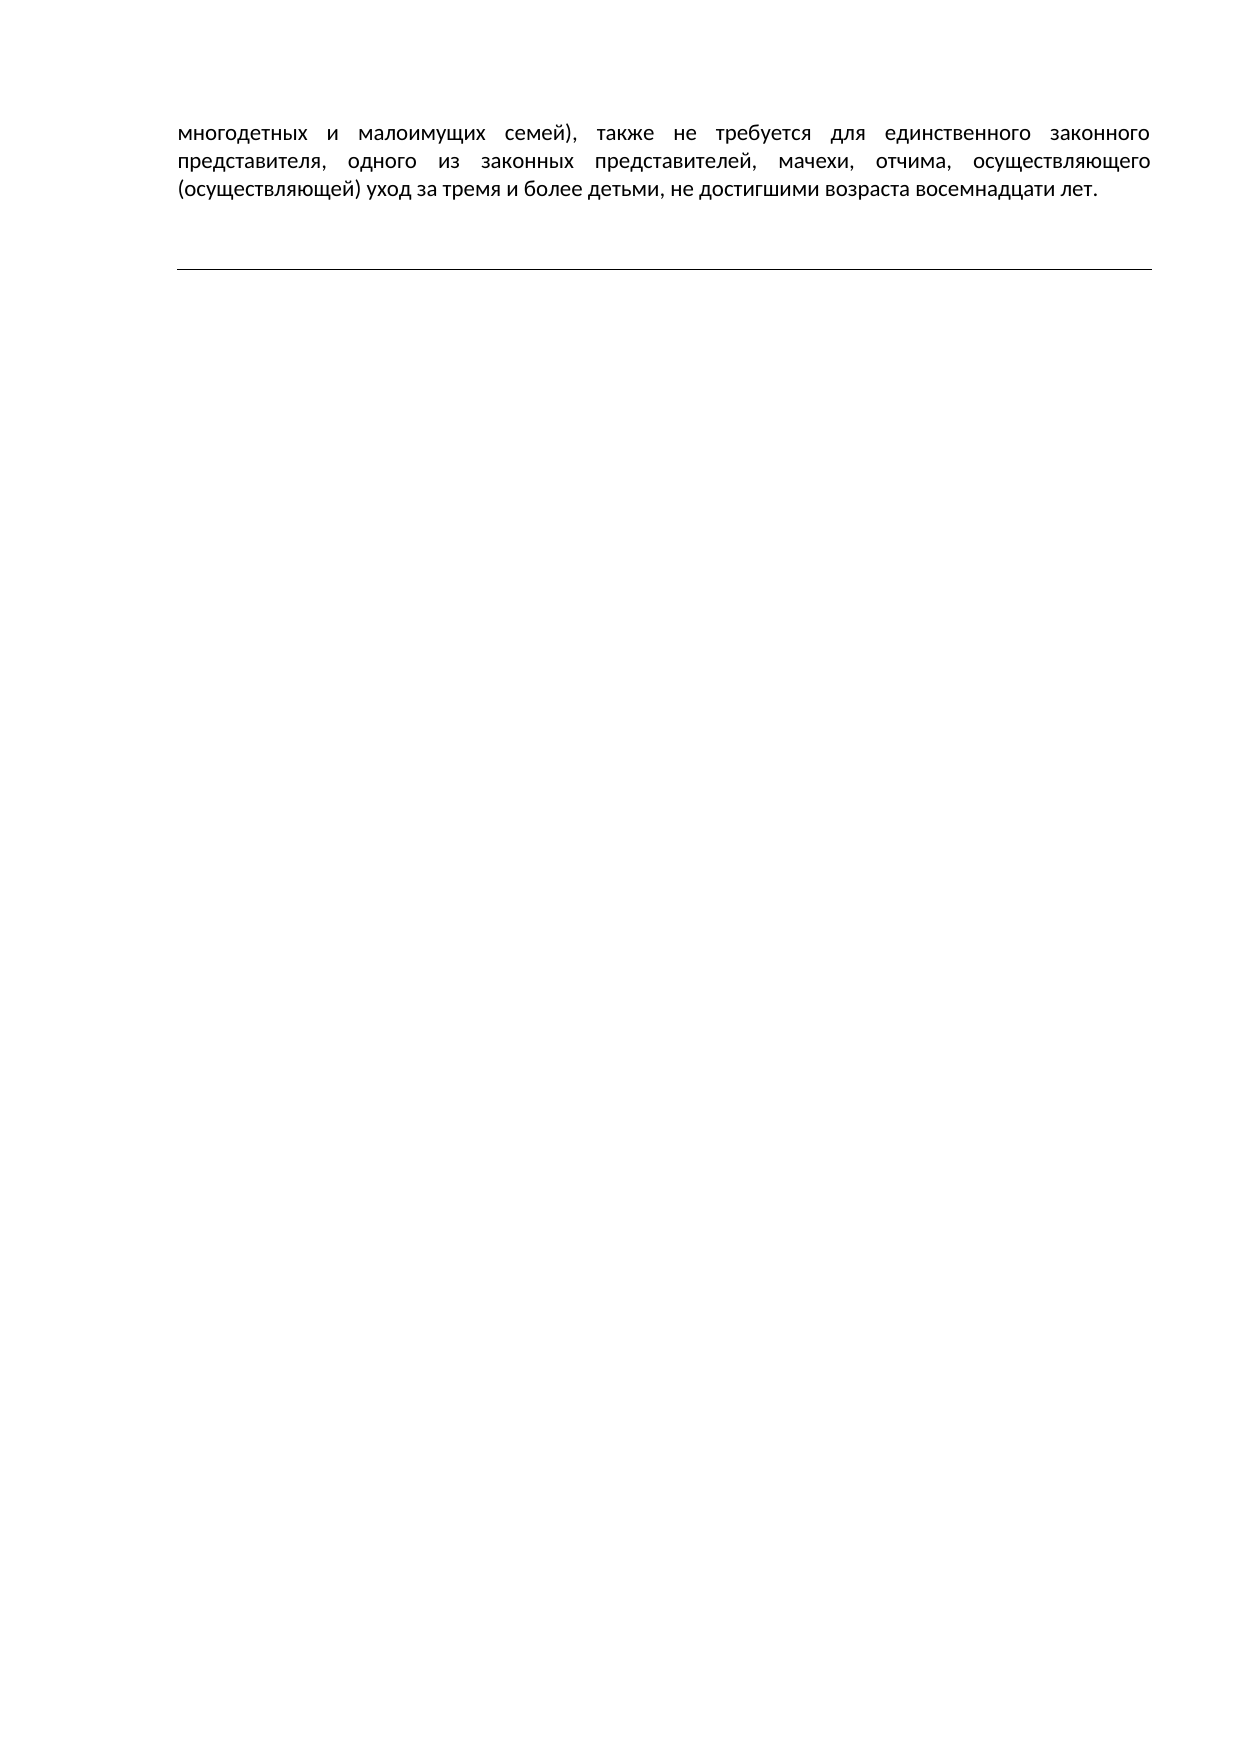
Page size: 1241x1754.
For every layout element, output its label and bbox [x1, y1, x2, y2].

text [177, 118, 1152, 202]
